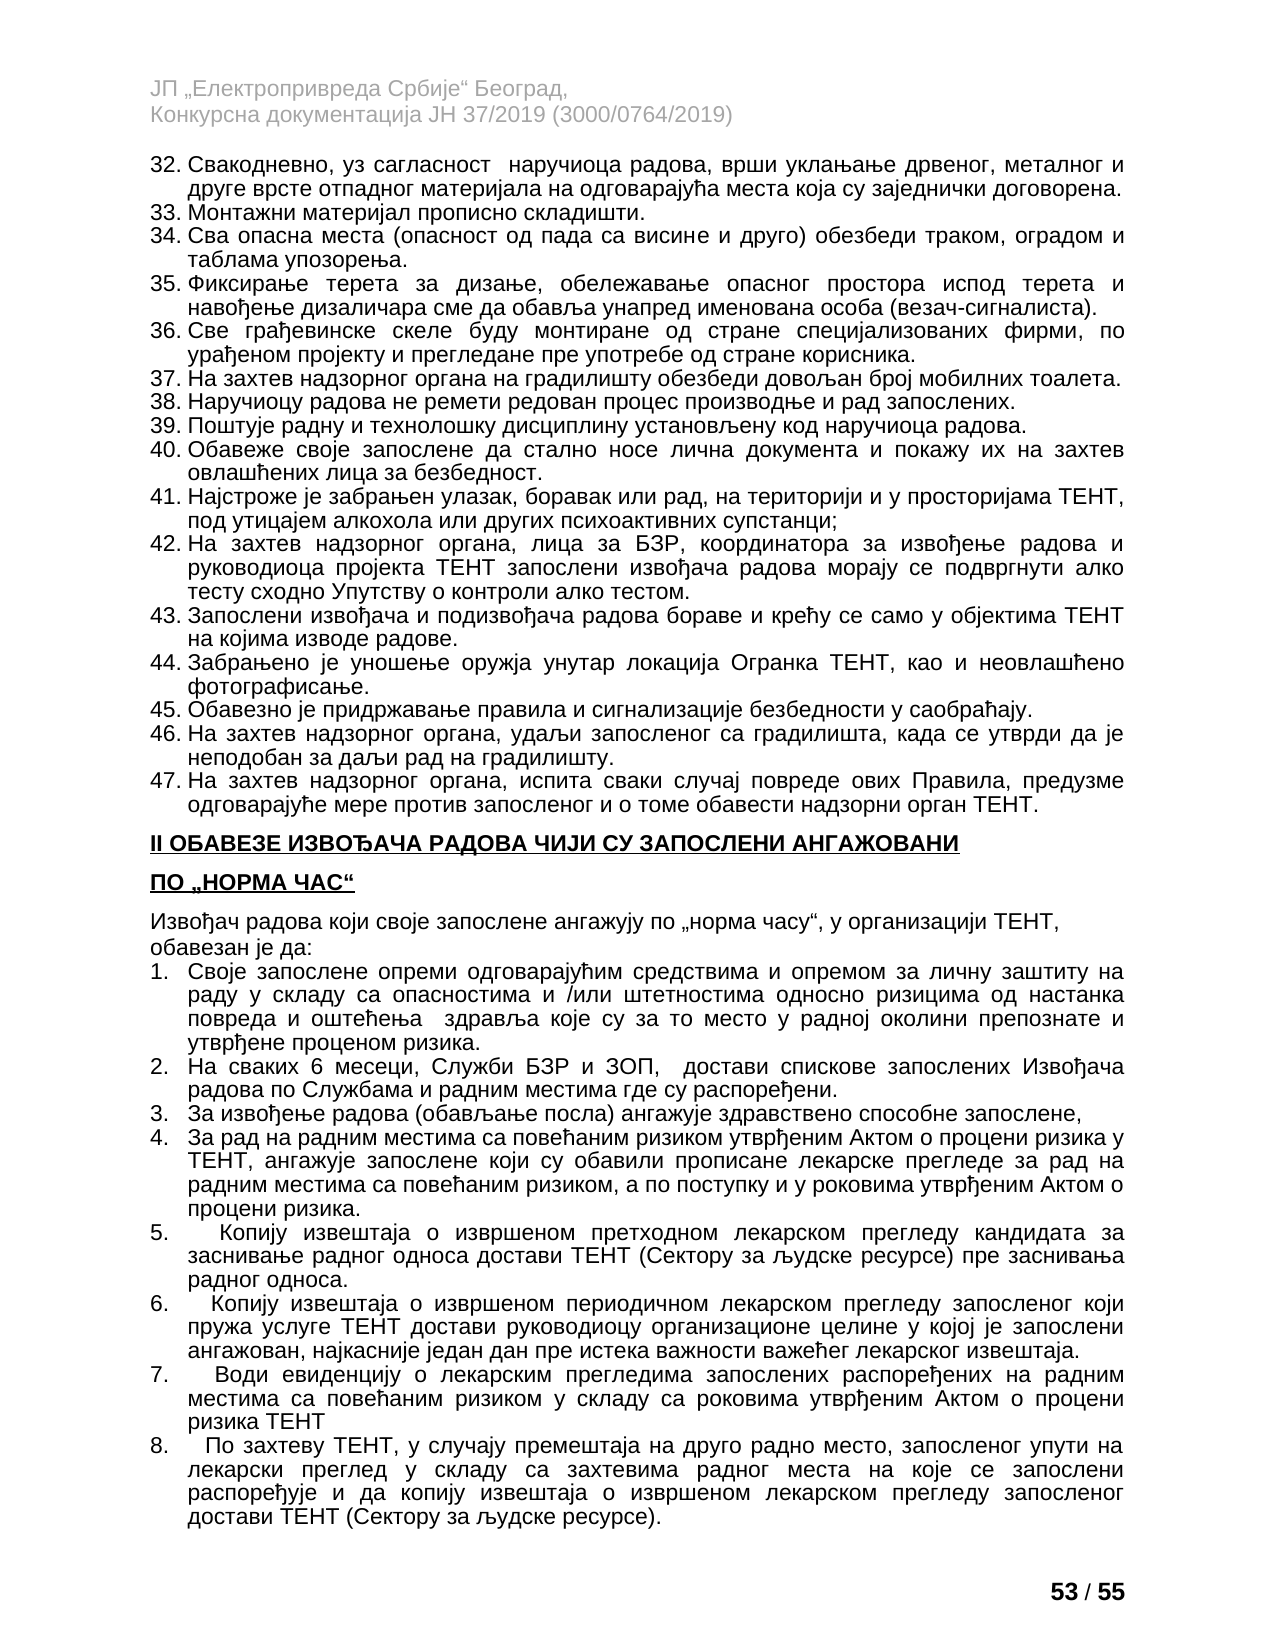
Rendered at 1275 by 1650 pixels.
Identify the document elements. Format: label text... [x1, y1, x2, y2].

list По захтеву ТЕНТ, у случају премештаја на друго радно место, запосленог упути на лекарски преглед у складу са захтевима радног места на које се запослени распоређује и да копију извештаја о извршеном лекарском прегледу запосленог достави ТЕНТ (Сектору за људске ресурсе). [150, 1434, 1125, 1529]
text Извођач радова који своје запослене ангажују по „норма часу“, у организацији ТЕНТ, обавезан је да: [150, 908, 1125, 960]
list Забрањено је уношење оружја унутар локација Огранка ТЕНТ, као и неовлашћено фотографисање. [150, 652, 1125, 699]
text II ОБАВЕЗЕ ИЗВОЂАЧА РАДОВА ЧИЈИ СУ ЗАПОСЛЕНИ АНГАЖОВАНИ [150, 830, 1125, 856]
list На захтев надзорног органа, испита сваки случај повреде ових Правила, предузме одговарајуће мере против запосленог и о томе обавести надзорни орган ТЕНТ. [150, 770, 1125, 817]
list На захтев надзорног органа на градилишту обезбеди довољан број мобилних тоалета. [150, 367, 1125, 391]
list Свакодневно, уз сагласност наручиоца радова, врши уклањање дрвеног, металног и друге врсте отпадног материјала на одговарајућа места која су заједнички договорена. [150, 154, 1125, 201]
text ПО „НОРМА ЧАС“ [150, 869, 1125, 895]
list Најстроже је забрањен улазак, боравак или рад, на територији и у просторијама ТЕНТ, под утицајем алкохола или других психоактивних супстанци; [150, 486, 1125, 533]
list Обавеже своје запослене да стално носе лична документа и покажу их на захтев овлашћених лица за безбедност. [150, 438, 1125, 486]
list На сваких 6 месеци, Служби БЗР и ЗОП, достави спискове запослених Извођача радова по Службама и радним местима где су распоређени. [150, 1055, 1125, 1103]
list Све грађевинске скеле буду монтиране од стране специјализованих фирми, по урађеном пројекту и прегледане пре употребе од стране корисника. [150, 320, 1125, 367]
list За рад на радним местима са повећаним ризиком утврђеним Актом о процени ризика у ТЕНТ, ангажује запослене који су обавили прописане лекарске прегледе за рад на радним местима са повећаним ризиком, а по поступку и у роковима утврђеним Актом о процени ризика. [150, 1126, 1125, 1221]
list Наручиоцу радова не ремети редован процес производње и рад запослених. [150, 391, 1125, 414]
list На захтев надзорног органа, лица за БЗР, координатора за извођење радова и руководиоца пројекта ТЕНТ запослени извођача радова морају се подвргнути алко тесту сходно Упутству о контроли алко тестом. [150, 533, 1125, 604]
list Запослени извођача и подизвођача радова бораве и крећу се само у објектима ТЕНТ на којима изводе радове. [150, 604, 1125, 652]
list Копију извештаја о извршеном претходном лекарском прегледу кандидата за заснивање радног односа достави ТЕНТ (Сектору за људске ресурсе) пре заснивања радног односа. [150, 1221, 1125, 1292]
list Сва опасна места (опасност од пада са висине и друго) обезбеди траком, оградом и таблама упозорења. [150, 225, 1125, 272]
list Своје запослене опреми одговарајућим средствима и опремом за личну заштиту на раду у складу са опасностима и /или штетностима односно ризицима од настанка повреда и оштећења здравља које су за то место у радној околини препознате и утврђене проценом ризика. [150, 960, 1125, 1055]
list Копију извештаја о извршеном периодичном лекарском прегледу запосленог који пружа услуге ТЕНТ достави руководиоцу организационе целине у којој је запослени ангажован, најкасније један дан пре истека важности важећег лекарског извештаја. [150, 1292, 1125, 1363]
list Фиксирање терета за дизање, обележавање опасног простора испод терета и навођење дизаличара сме да обавља унапред именована особа (везач-сигналиста). [150, 272, 1125, 320]
list Води евиденцију о лекарским прегледима запослених распоређених на радним местима са повећаним ризиком у складу са роковима утврђеним Актом о процени ризика ТЕНТ [150, 1363, 1125, 1434]
list Обавезно је придржавање правила и сигнализације безбедности у саобраћају. [150, 699, 1125, 723]
list За извођење радова (обављање посла) ангажује здравствено способне запослене, [150, 1103, 1125, 1126]
list Поштује радну и технолошку дисциплину установљену код наручиоца радова. [150, 414, 1125, 438]
list На захтев надзорног органа, удаљи запосленог са градилишта, када се утврди да је неподобан за даљи рад на градилишту. [150, 723, 1125, 770]
list Монтажни материјал прописно складишти. [150, 201, 1125, 225]
